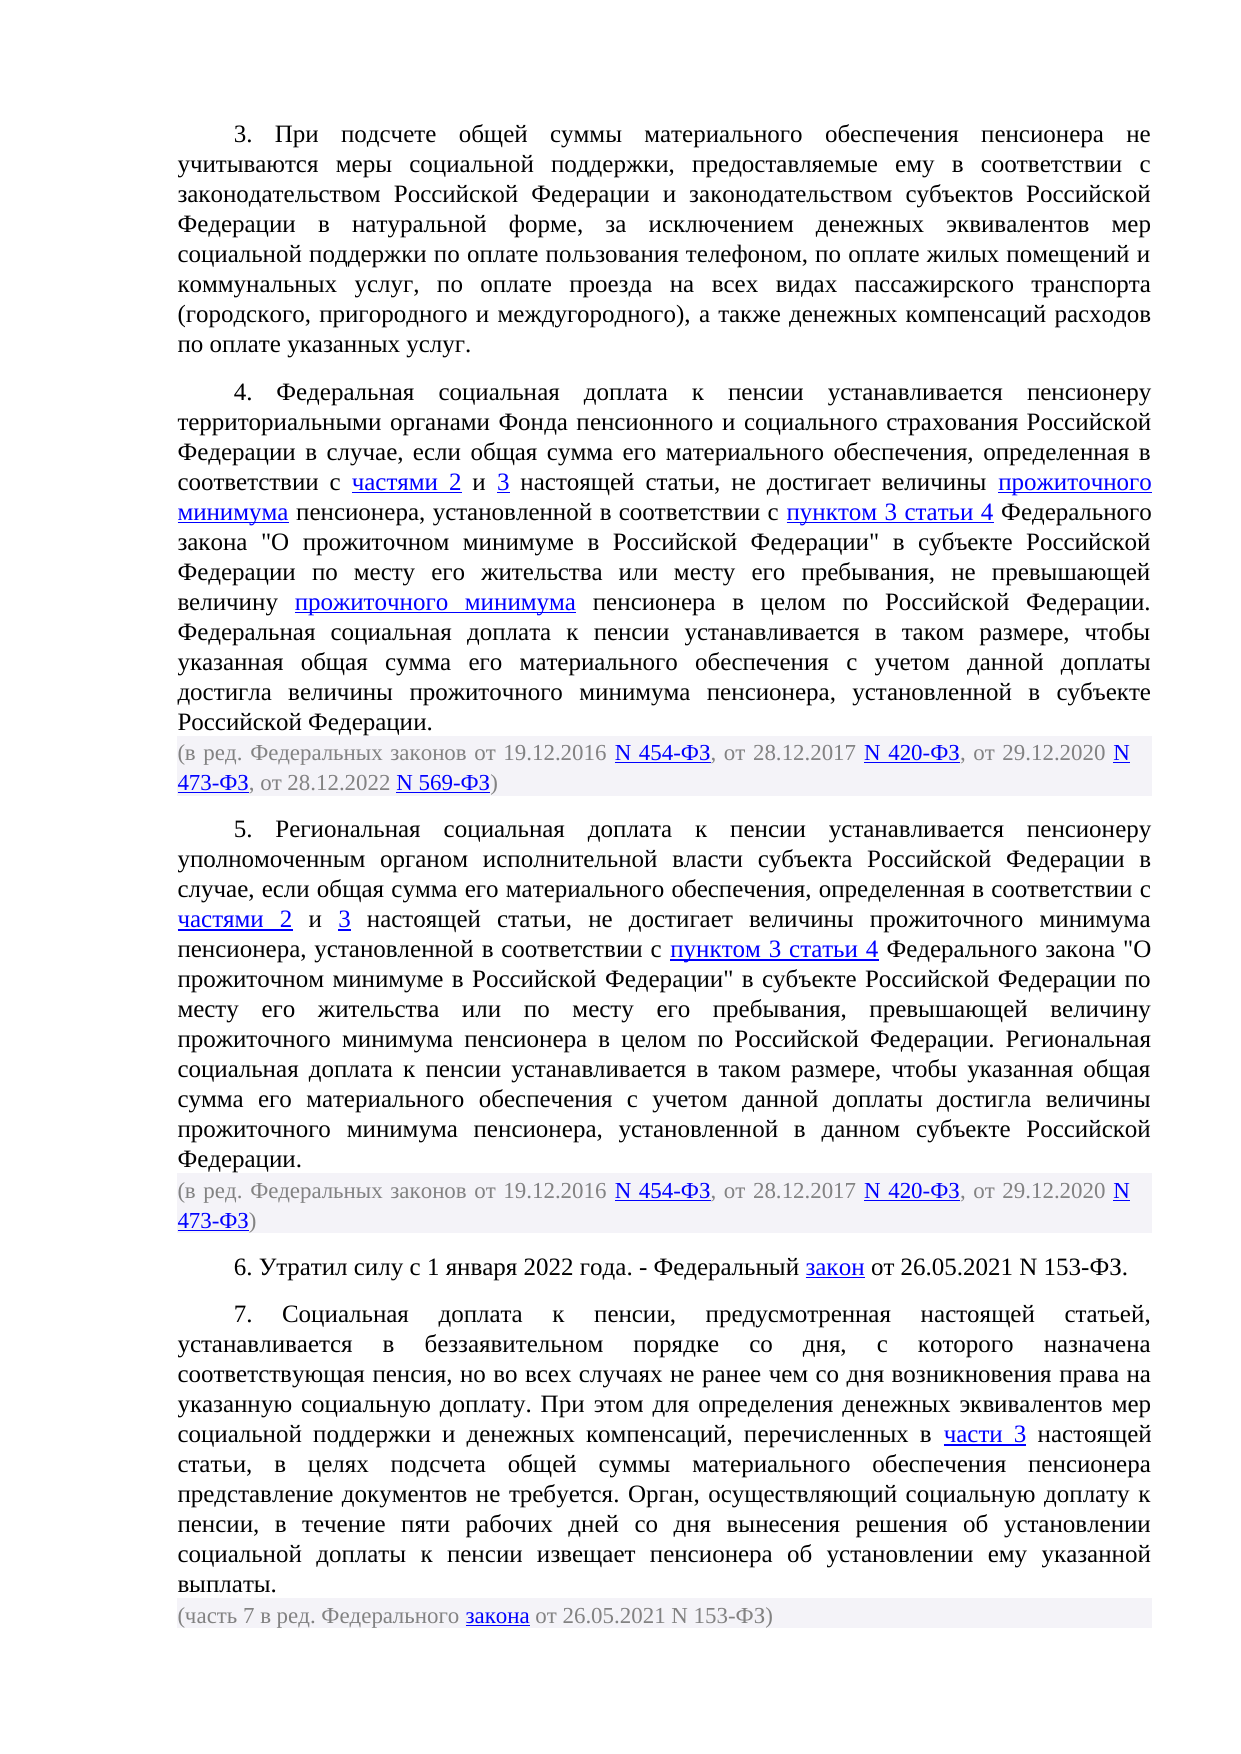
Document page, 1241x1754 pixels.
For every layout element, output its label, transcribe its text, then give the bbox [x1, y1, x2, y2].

table_header (в ред. Федеральных законов от 19.12.2016 N 454-ФЗ, от 28.12.2017 N 420-ФЗ, от 29.12.2020 N 473-ФЗ) [177, 1173, 1152, 1233]
text 6. Утратил силу с 1 января 2022 года. - Федеральный закон от 26.05.2021 N 153-ФЗ. [177, 1251, 1152, 1281]
text 3. При подсчете общей суммы материального обеспечения пенсионера не учитываются меры социальной поддержки, предоставляемые ему в соответствии с законодательством Российской Федерации и законодательством субъектов Российской Федерации в натуральной форме, за исключением денежных эквивалентов мер социальной поддержки по оплате пользования телефоном, по оплате жилых помещений и коммунальных услуг, по оплате проезда на всех видах пассажирского транспорта (городского, пригородного и междугородного), а также денежных компенсаций расходов по оплате указанных услуг. [177, 118, 1152, 358]
text 7. Социальная доплата к пенсии, предусмотренная настоящей статьей, устанавливается в беззаявительном порядке со дня, с которого назначена соответствующая пенсия, но во всех случаях не ранее чем со дня возникновения права на указанную социальную доплату. При этом для определения денежных эквивалентов мер социальной поддержки и денежных компенсаций, перечисленных в части 3 настоящей статьи, в целях подсчета общей суммы материального обеспечения пенсионера представление документов не требуется. Орган, осуществляющий социальную доплату к пенсии, в течение пяти рабочих дней со дня вынесения решения об установлении социальной доплаты к пенсии извещает пенсионера об установлении ему указанной выплаты. [177, 1298, 1152, 1598]
table_header (в ред. Федеральных законов от 19.12.2016 N 454-ФЗ, от 28.12.2017 N 420-ФЗ, от 29.12.2020 N 473-ФЗ, от 28.12.2022 N 569-ФЗ) [177, 736, 1152, 796]
text 5. Региональная социальная доплата к пенсии устанавливается пенсионеру уполномоченным органом исполнительной власти субъекта Российской Федерации в случае, если общая сумма его материального обеспечения, определенная в соответствии с частями 2 и 3 настоящей статьи, не достигает величины прожиточного минимума пенсионера, установленной в соответствии с пунктом 3 статьи 4 Федерального закона "О прожиточном минимуме в Российской Федерации" в субъекте Российской Федерации по месту его жительства или по месту его пребывания, превышающей величину прожиточного минимума пенсионера в целом по Российской Федерации. Региональная социальная доплата к пенсии устанавливается в таком размере, чтобы указанная общая сумма его материального обеспечения с учетом данной доплаты достигла величины прожиточного минимума пенсионера, установленной в данном субъекте Российской Федерации. [177, 813, 1152, 1173]
table_header (часть 7 в ред. Федерального закона от 26.05.2021 N 153-ФЗ) [177, 1598, 1152, 1628]
text 4. Федеральная социальная доплата к пенсии устанавливается пенсионеру территориальными органами Фонда пенсионного и социального страхования Российской Федерации в случае, если общая сумма его материального обеспечения, определенная в соответствии с частями 2 и 3 настоящей статьи, не достигает величины прожиточного минимума пенсионера, установленной в соответствии с пунктом 3 статьи 4 Федерального закона "О прожиточном минимуме в Российской Федерации" в субъекте Российской Федерации по месту его жительства или месту его пребывания, не превышающей величину прожиточного минимума пенсионера в целом по Российской Федерации. Федеральная социальная доплата к пенсии устанавливается в таком размере, чтобы указанная общая сумма его материального обеспечения с учетом данной доплаты достигла величины прожиточного минимума пенсионера, установленной в субъекте Российской Федерации. [177, 376, 1152, 736]
